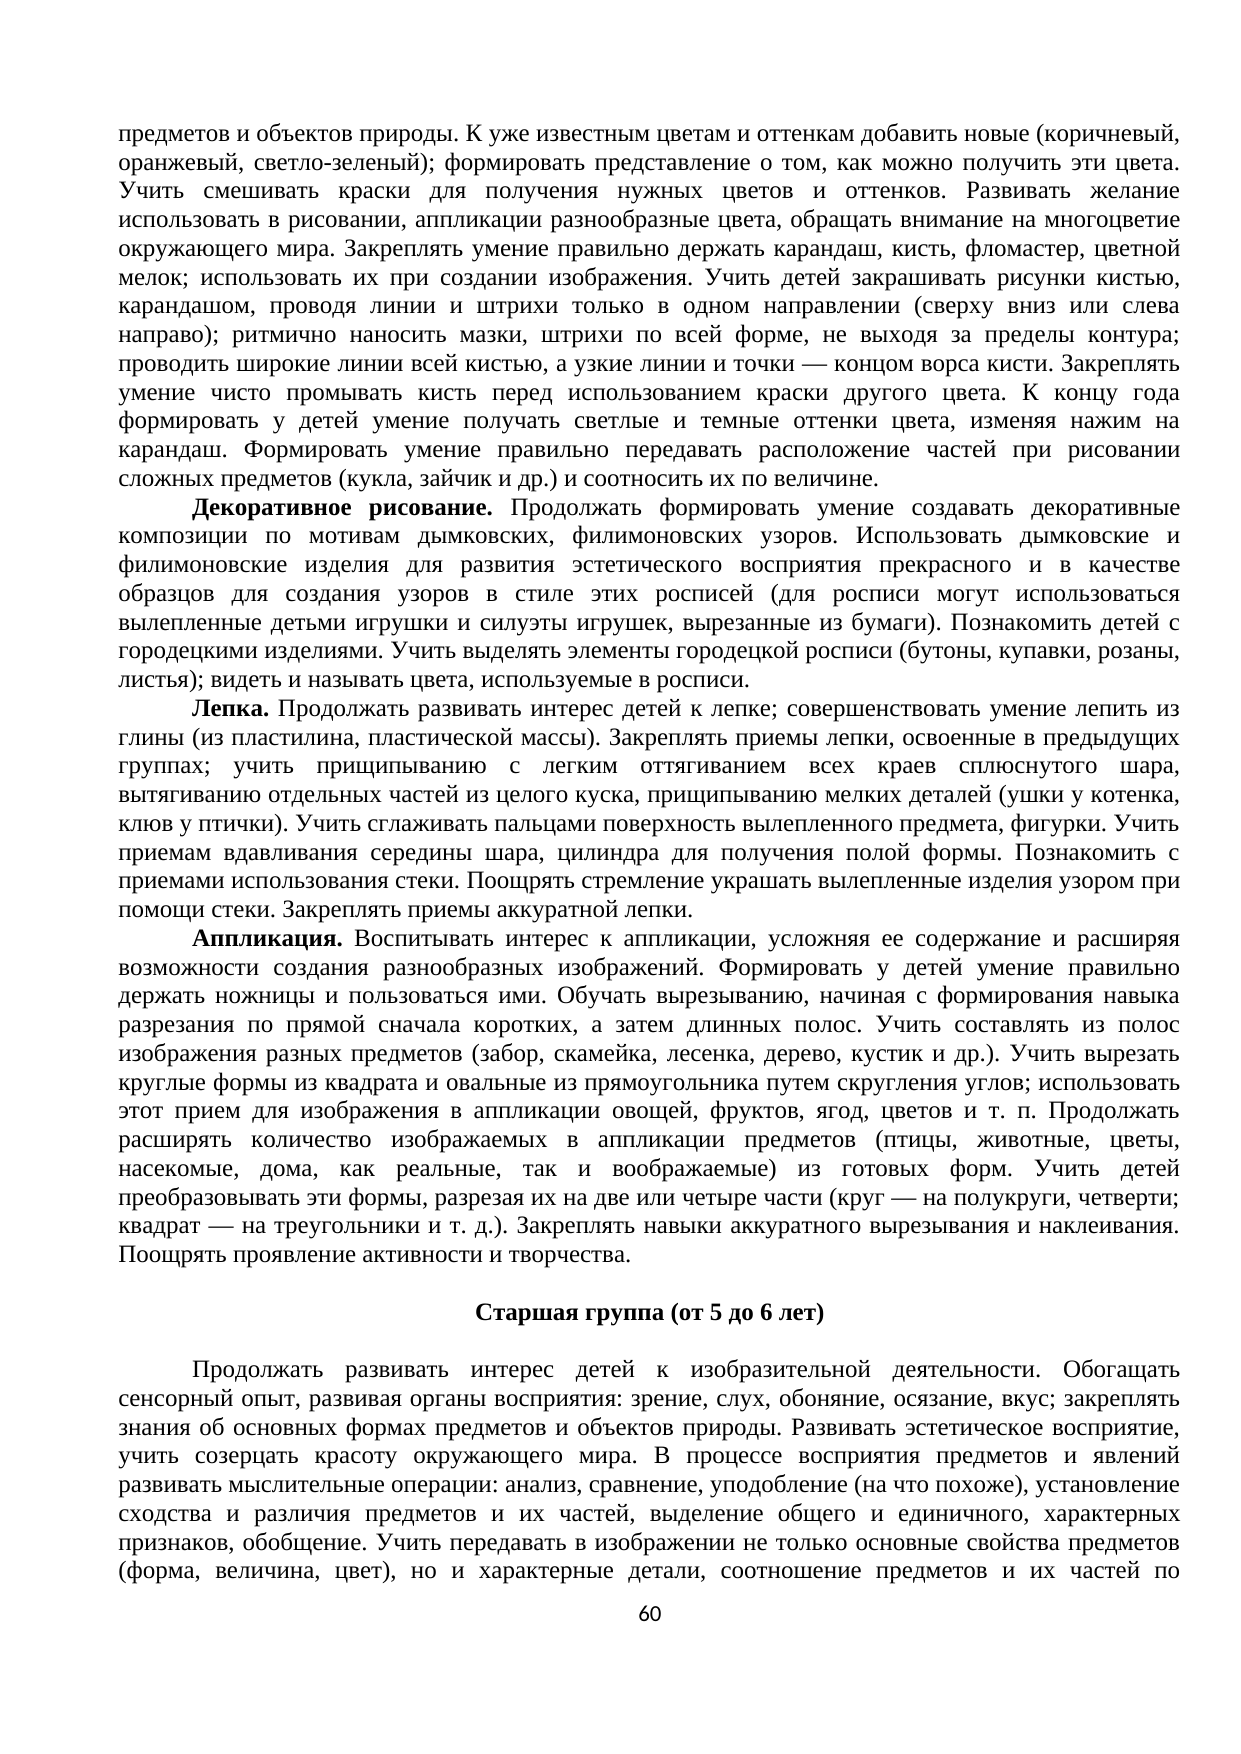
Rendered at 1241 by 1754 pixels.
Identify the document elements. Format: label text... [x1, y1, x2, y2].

text Лепка. Продолжать развивать интерес детей к лепке; совершенствовать умение лепить из глины (из пластилина, пластической массы). Закреплять приемы лепки, освоенные в предыдущих группах; учить прищипыванию с легким оттягиванием всех краев сплюснутого шара, вытягиванию отдельных частей из целого куска, прищипыванию мелких деталей (ушки у котенка, клюв у птички). Учить сглаживать пальцами поверхность вылепленного предмета, фигурки. Учить приемам вдавливания середины шара, цилиндра для получения полой формы. Познакомить с приемами использования стеки. Поощрять стремление украшать вылепленные изделия узором при помощи стеки. Закреплять приемы аккуратной лепки. [118, 693, 1181, 923]
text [118, 118, 1181, 492]
text Декоративное рисование. Продолжать формировать умение создавать декоративные композиции по мотивам дымковских, филимоновских узоров. Использовать дымковские и филимоновские изделия для развития эстетического восприятия прекрасного и в качестве образцов для создания узоров в стиле этих росписей (для росписи могут использоваться вылепленные детьми игрушки и силуэты игрушек, вырезанные из бумаги). Познакомить детей с городецкими изделиями. Учить выделять элементы городецкой росписи (бутоны, купавки, розаны, листья); видеть и называть цвета, используемые в росписи. [118, 492, 1181, 693]
text Аппликация. Воспитывать интерес к аппликации, усложняя ее содержание и расширяя возможности создания разнообразных изображений. Формировать у детей умение правильно держать ножницы и пользоваться ими. Обучать вырезыванию, начиная с формирования навыка разрезания по прямой сначала коротких, а затем длинных полос. Учить составлять из полос изображения разных предметов (забор, скамейка, лесенка, дерево, кустик и др.). Учить вырезать круглые формы из квадрата и овальные из прямоугольника путем скругления углов; использовать этот прием для изображения в аппликации овощей, фруктов, ягод, цветов и т. п. Продолжать расширять количество изображаемых в аппликации предметов (птицы, животные, цветы, насекомые, дома, как реальные, так и воображаемые) из готовых форм. Учить детей преобразовывать эти формы, разрезая их на две или четыре части (круг — на полукруги, четверти; квадрат — на треугольники и т. д.). Закреплять навыки аккуратного вырезывания и наклеивания. Поощрять проявление активности и творчества. [118, 923, 1181, 1268]
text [118, 1354, 1181, 1584]
text Старшая группа (от 5 до 6 лет) [118, 1297, 1181, 1326]
